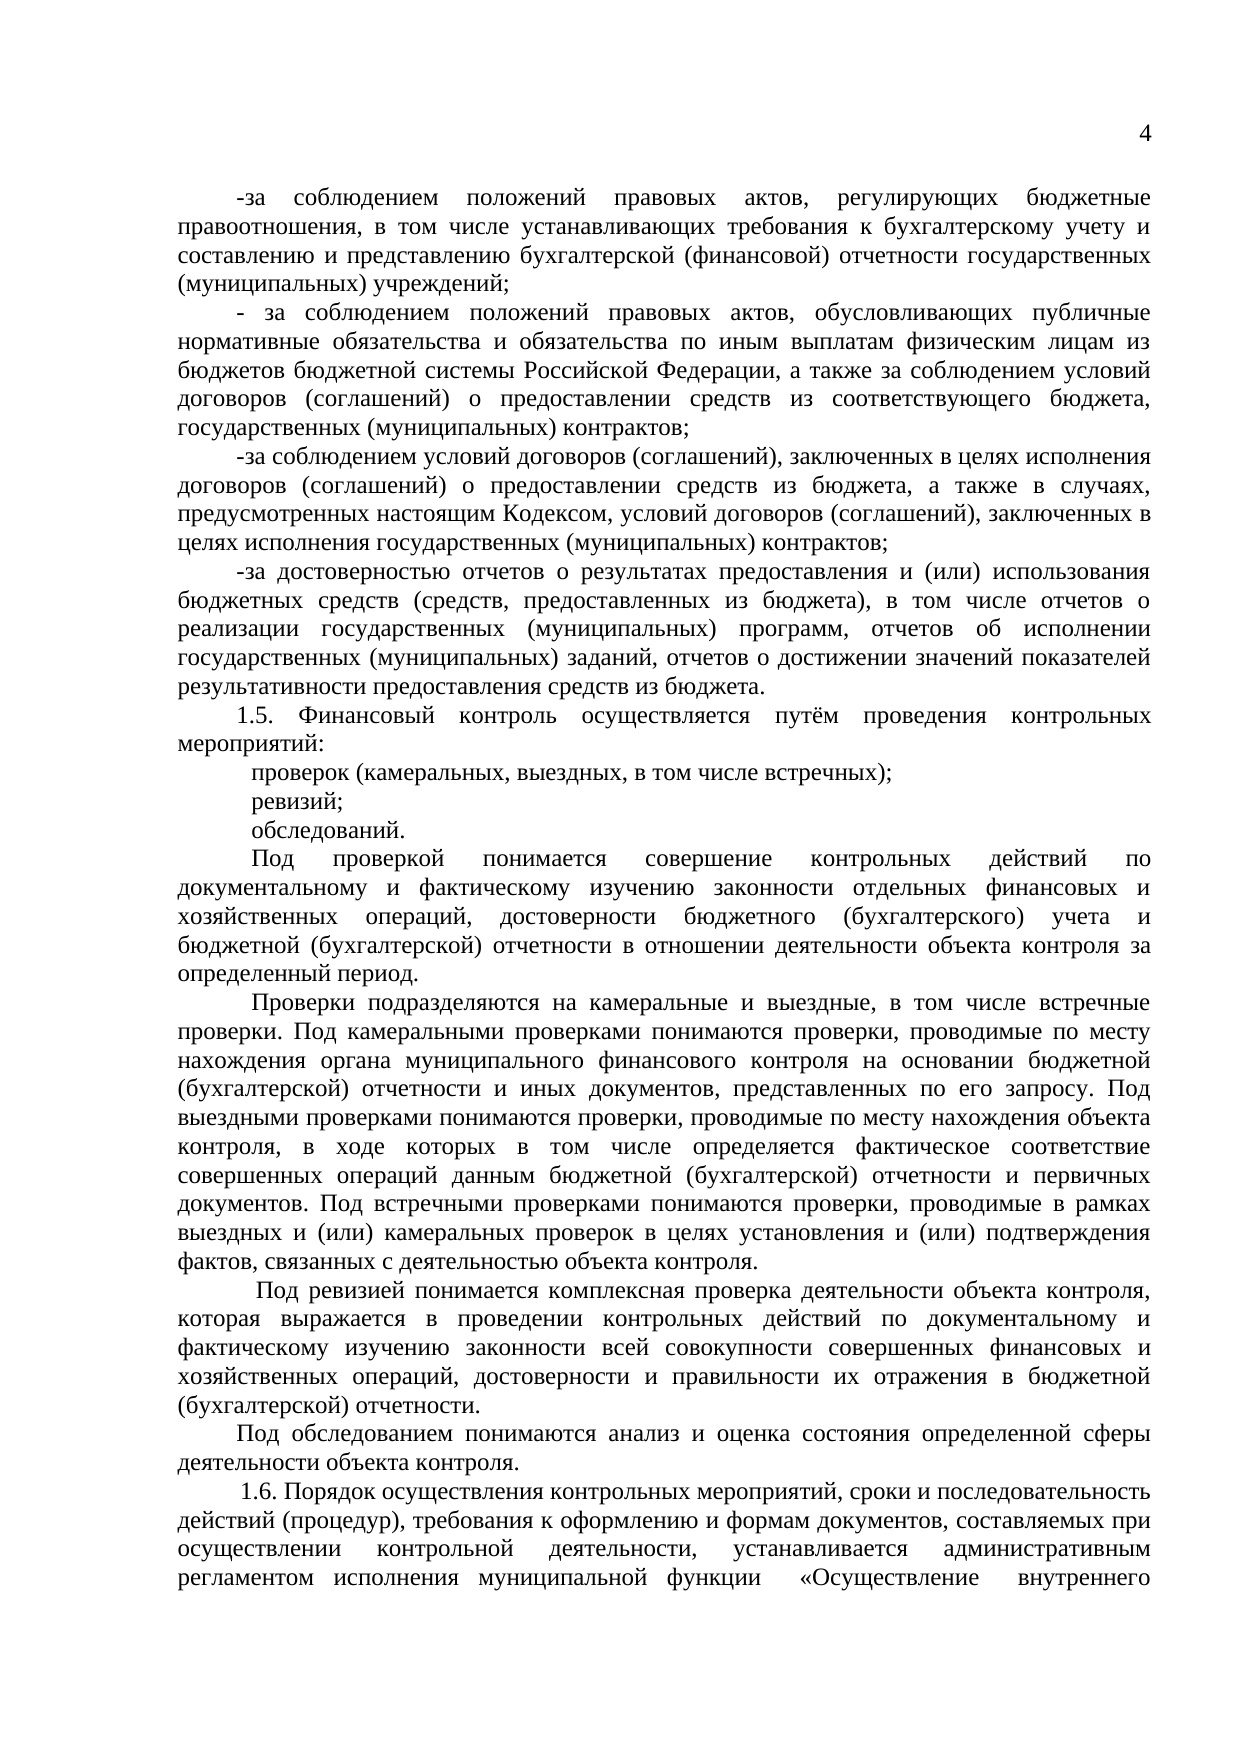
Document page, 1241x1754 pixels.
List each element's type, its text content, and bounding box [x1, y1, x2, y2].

text -за соблюдением условий договоров (соглашений), заключенных в целях исполнения договоров (соглашений) о предоставлении средств из бюджета, а также в случаях, предусмотренных настоящим Кодексом, условий договоров (соглашений), заключенных в целях исполнения государственных (муниципальных) контрактов; [177, 441, 1152, 556]
text Проверки подразделяются на камеральные и выездные, в том числе встречные проверки. Под камеральными проверками понимаются проверки, проводимые по месту нахождения органа муниципального финансового контроля на основании бюджетной (бухгалтерской) отчетности и иных документов, представленных по его запросу. Под выездными проверками понимаются проверки, проводимые по месту нахождения объекта контроля, в ходе которых в том числе определяется фактическое соответствие совершенных операций данным бюджетной (бухгалтерской) отчетности и первичных документов. Под встречными проверками понимаются проверки, проводимые в рамках выездных и (или) камеральных проверок в целях установления и (или) подтверждения фактов, связанных с деятельностью объекта контроля. [177, 987, 1152, 1275]
text ревизий; [177, 786, 1152, 815]
text Под проверкой понимается совершение контрольных действий по документальному и фактическому изучению законности отдельных финансовых и хозяйственных операций, достоверности бюджетного (бухгалтерского) учета и бюджетной (бухгалтерской) отчетности в отношении деятельности объекта контроля за определенный период. [177, 843, 1152, 987]
text -за соблюдением положений правовых актов, регулирующих бюджетные правоотношения, в том числе устанавливающих требования к бухгалтерскому учету и составлению и представлению бухгалтерской (финансовой) отчетности государственных (муниципальных) учреждений; [177, 182, 1152, 297]
text - за соблюдением положений правовых актов, обусловливающих публичные нормативные обязательства и обязательства по иным выплатам физическим лицам из бюджетов бюджетной системы Российской Федерации, а также за соблюдением условий договоров (соглашений) о предоставлении средств из соответствующего бюджета, государственных (муниципальных) контрактов; [177, 297, 1152, 441]
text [177, 1476, 1152, 1591]
text 1.5. Финансовый контроль осуществляется путём проведения контрольных мероприятий: [177, 700, 1152, 757]
text Под ревизией понимается комплексная проверка деятельности объекта контроля, которая выражается в проведении контрольных действий по документальному и фактическому изучению законности всей совокупности совершенных финансовых и хозяйственных операций, достоверности и правильности их отражения в бюджетной (бухгалтерской) отчетности. [177, 1275, 1152, 1418]
text Под обследованием понимаются анализ и оценка состояния определенной сферы деятельности объекта контроля. [177, 1418, 1152, 1476]
text обследований. [177, 815, 1152, 843]
text -за достоверностью отчетов о результатах предоставления и (или) использования бюджетных средств (средств, предоставленных из бюджета), в том числе отчетов о реализации государственных (муниципальных) программ, отчетов об исполнении государственных (муниципальных) заданий, отчетов о достижении значений показателей результативности предоставления средств из бюджета. [177, 556, 1152, 700]
text проверок (камеральных, выездных, в том числе встречных); [177, 757, 1152, 786]
